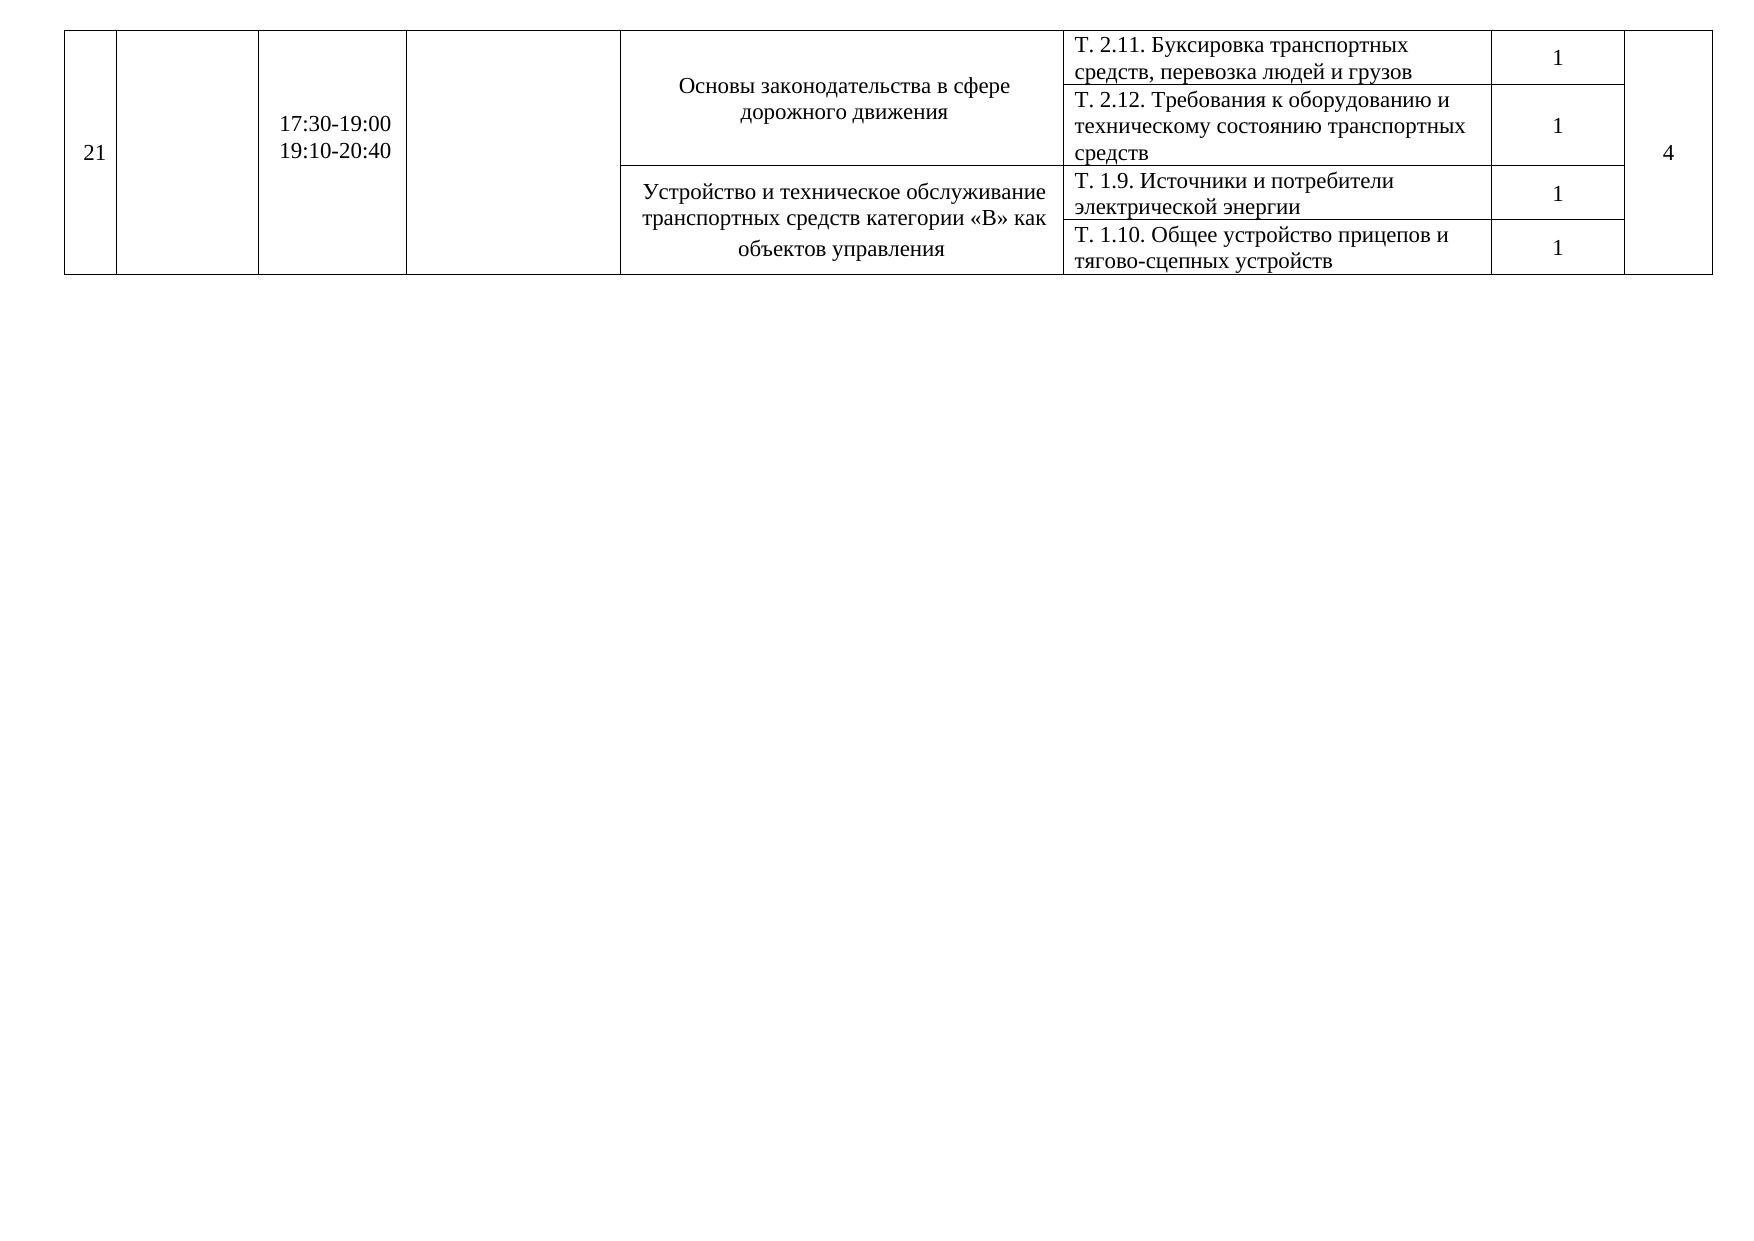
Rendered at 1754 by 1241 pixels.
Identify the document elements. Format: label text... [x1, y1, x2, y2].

table_header Т. 2.11. Буксировка транспортных средств, перевозка людей и грузов [1064, 31, 1491, 84]
table_cell Т. 1.9. Источники и потребители электрической энергии [1064, 166, 1491, 219]
table_header 17:30-19:00 19:10-20:40 [259, 31, 406, 274]
table_header 1 [1492, 31, 1624, 84]
table_cell Т. 2.12. Требования к оборудованию и техническому состоянию транспортных средств [1064, 85, 1491, 165]
table_cell Т. 1.10. Общее устройство прицепов и тягово-сцепных устройств [1064, 220, 1491, 274]
table_header [117, 31, 258, 274]
table_header [407, 31, 620, 274]
table_header 4 [1625, 31, 1712, 274]
table_cell 1 [1492, 85, 1624, 165]
table_cell 1 [1492, 220, 1624, 274]
table_cell 1 [1492, 166, 1624, 219]
table_header Основы законодательства в сфере дорожного движения [621, 31, 1063, 165]
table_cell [621, 166, 1063, 274]
table_header 21 [65, 31, 116, 274]
